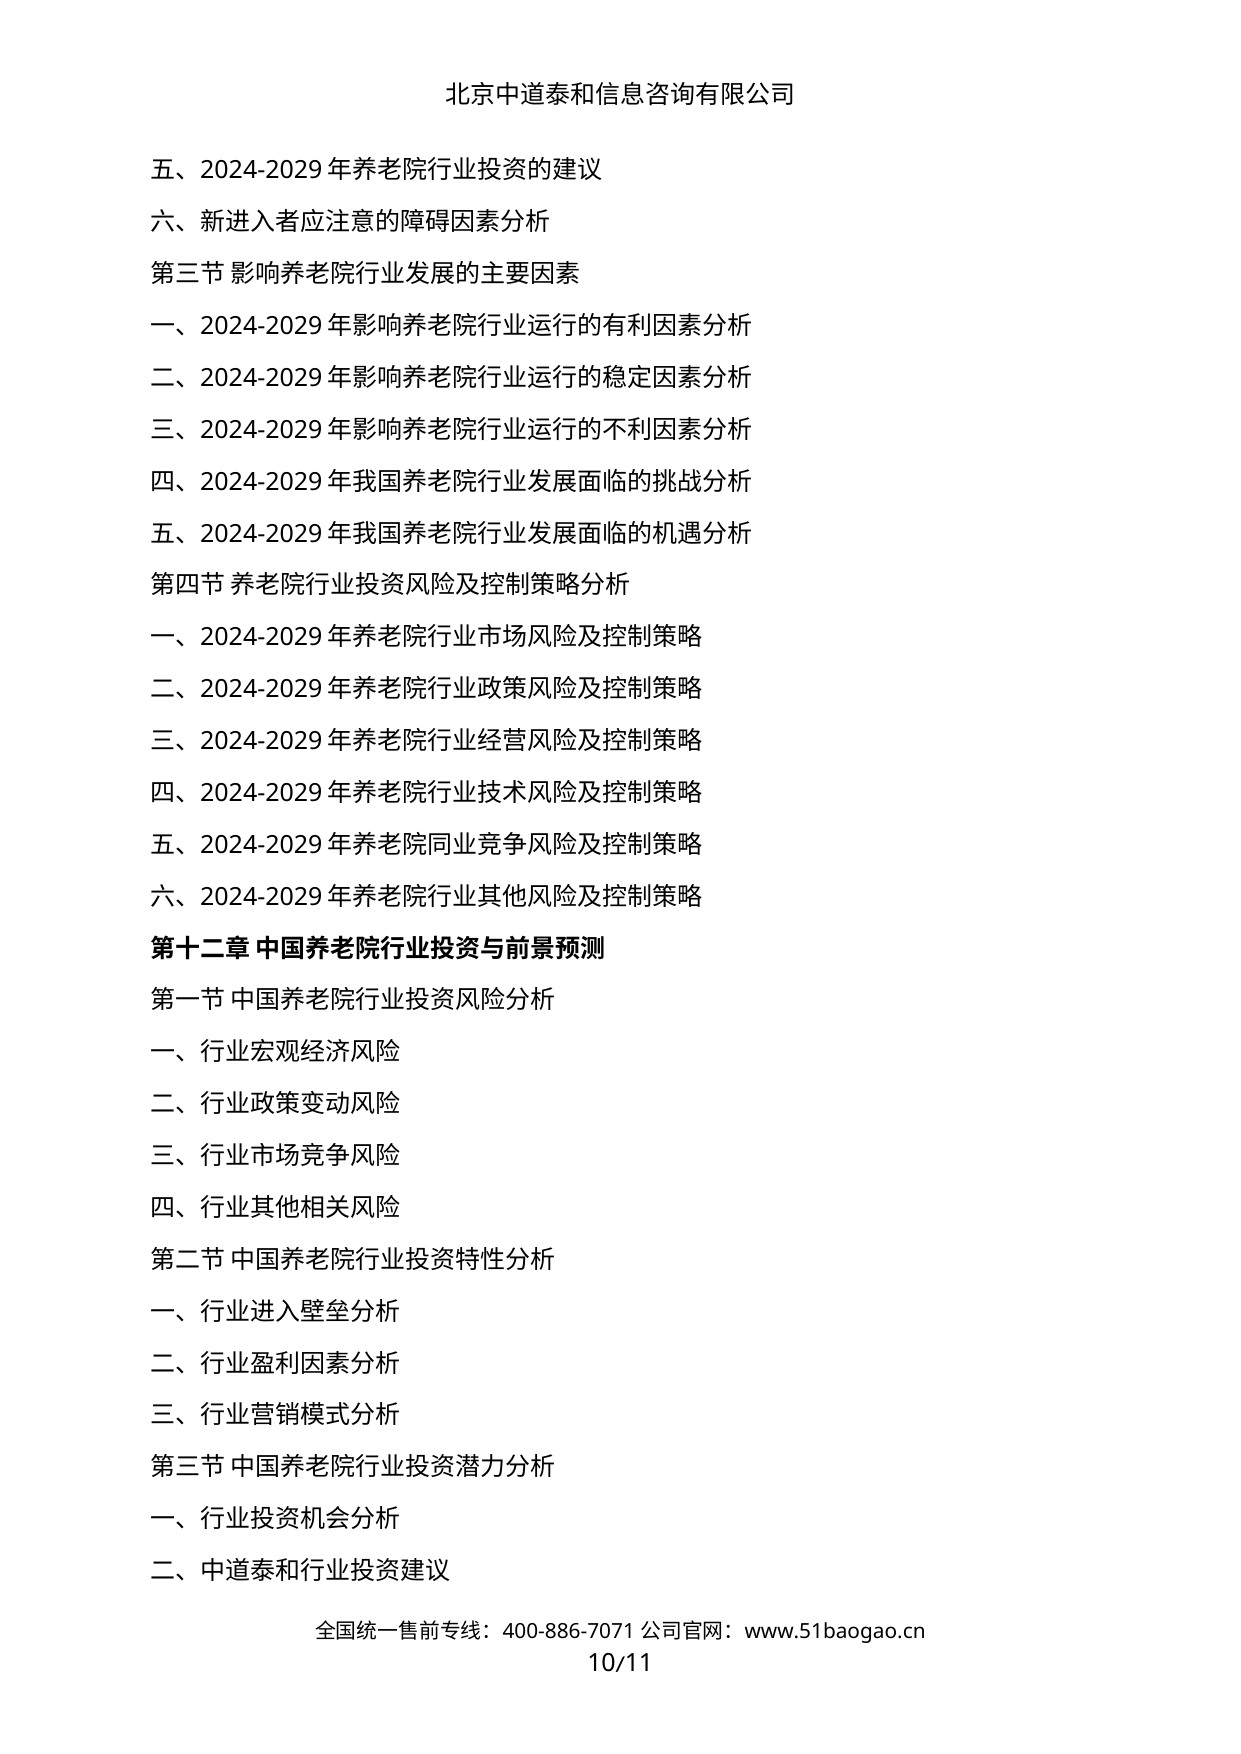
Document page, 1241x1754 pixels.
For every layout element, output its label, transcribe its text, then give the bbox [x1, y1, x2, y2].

text 一、行业投资机会分析 [150, 1499, 1090, 1535]
text 四、行业其他相关风险 [150, 1187, 1090, 1224]
text 三、行业营销模式分析 [150, 1395, 1090, 1431]
text 五、2024-2029年养老院同业竞争风险及控制策略 [150, 824, 1090, 861]
text 二、中道泰和行业投资建议 [150, 1551, 1090, 1587]
text 五、2024-2029年我国养老院行业发展面临的机遇分析 [150, 513, 1090, 549]
text 五、2024-2029年养老院行业投资的建议 [150, 150, 1090, 186]
text 二、2024-2029年影响养老院行业运行的稳定因素分析 [150, 357, 1090, 394]
text 一、行业宏观经济风险 [150, 1032, 1090, 1068]
text 三、2024-2029年影响养老院行业运行的不利因素分析 [150, 409, 1090, 446]
text 六、新进入者应注意的障碍因素分析 [150, 202, 1090, 238]
text 六、2024-2029年养老院行业其他风险及控制策略 [150, 876, 1090, 912]
text 四、2024-2029年我国养老院行业发展面临的挑战分析 [150, 461, 1090, 497]
text 第一节 中国养老院行业投资风险分析 [150, 980, 1090, 1016]
text 二、行业盈利因素分析 [150, 1343, 1090, 1379]
text 第三节 中国养老院行业投资潜力分析 [150, 1447, 1090, 1483]
text 二、行业政策变动风险 [150, 1084, 1090, 1120]
text 一、2024-2029年影响养老院行业运行的有利因素分析 [150, 306, 1090, 342]
text 三、2024-2029年养老院行业经营风险及控制策略 [150, 721, 1090, 757]
text 第三节 影响养老院行业发展的主要因素 [150, 254, 1090, 290]
text 第十二章 中国养老院行业投资与前景预测 [150, 928, 1090, 964]
text 第二节 中国养老院行业投资特性分析 [150, 1239, 1090, 1276]
text 四、2024-2029年养老院行业技术风险及控制策略 [150, 772, 1090, 809]
text 一、行业进入壁垒分析 [150, 1291, 1090, 1327]
text 二、2024-2029年养老院行业政策风险及控制策略 [150, 669, 1090, 705]
text 一、2024-2029年养老院行业市场风险及控制策略 [150, 617, 1090, 653]
text 第四节 养老院行业投资风险及控制策略分析 [150, 565, 1090, 601]
text 三、行业市场竞争风险 [150, 1136, 1090, 1172]
